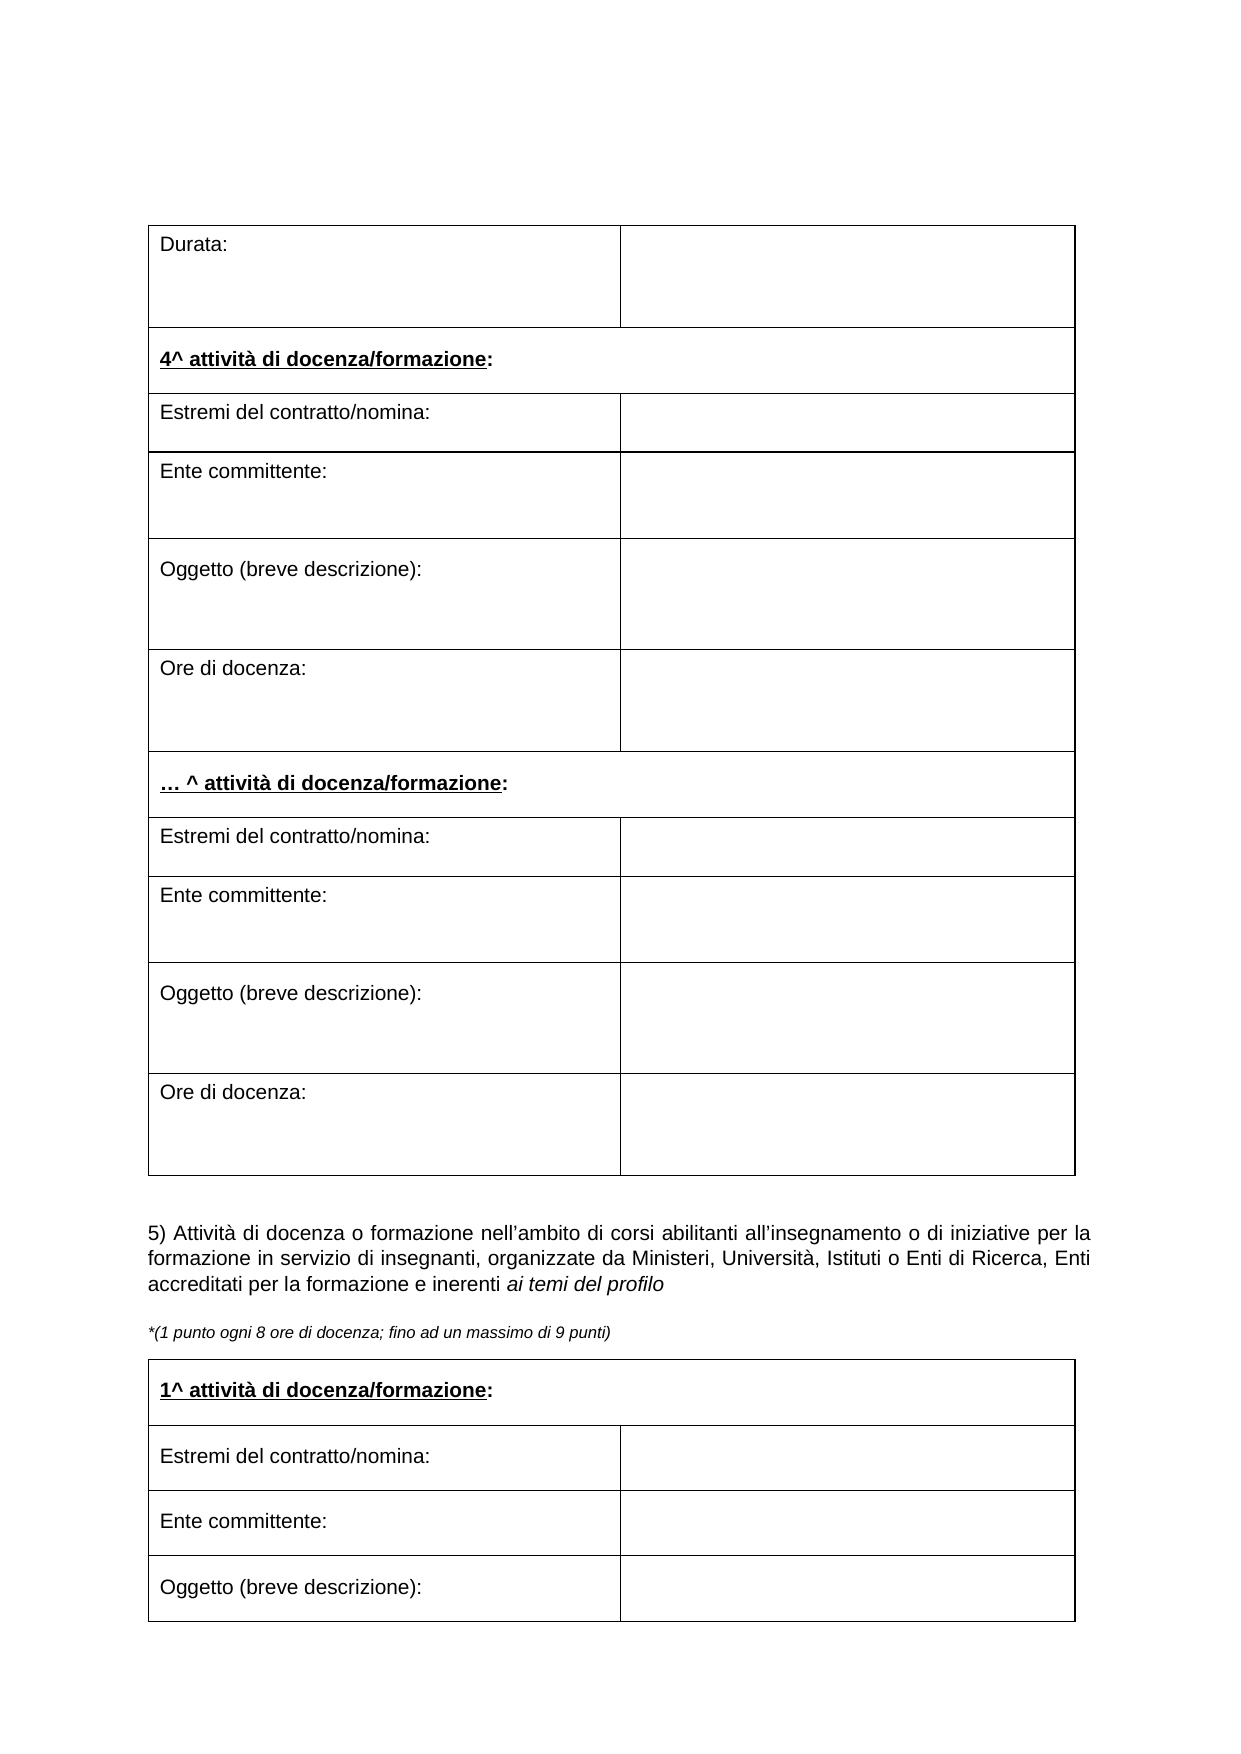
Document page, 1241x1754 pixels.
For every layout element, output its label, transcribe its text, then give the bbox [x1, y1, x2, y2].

table_cell … ^ attività di docenza/formazione: [149, 752, 1074, 817]
table_cell [621, 226, 1074, 327]
table_cell [621, 650, 1074, 751]
table_cell Oggetto (breve descrizione): [149, 539, 620, 648]
table_cell Ore di docenza: [149, 650, 620, 751]
table_cell [621, 453, 1074, 537]
text 5) Attività di docenza o formazione nell’ambito di corsi abilitanti all’insegnamento o di iniziative per la formazione in servizio di insegnanti, organizzate da Ministeri, Università, Istituti o Enti di Ricerca, Enti accreditati per la formazione e inerenti ai temi del profilo [148, 1220, 1092, 1296]
table_cell Ente committente: [149, 877, 620, 962]
table_cell 4^ attività di docenza/formazione: [149, 328, 1074, 393]
table_cell [621, 963, 1074, 1073]
table_cell Ore di docenza: [149, 1074, 620, 1175]
table_cell [621, 877, 1074, 962]
text *(1 punto ogni 8 ore di docenza; fino ad un massimo di 9 punti) [148, 1323, 1092, 1342]
table_cell Ente committente: [149, 1491, 620, 1555]
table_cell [149, 1556, 620, 1621]
table_cell [621, 1426, 1074, 1490]
table_cell [621, 818, 1074, 876]
table_cell Estremi del contratto/nomina: [149, 1426, 620, 1490]
table_cell [621, 1556, 1074, 1621]
table_cell [621, 539, 1074, 648]
table_cell Ente committente: [149, 453, 620, 537]
table_cell [621, 1491, 1074, 1555]
table_cell Oggetto (breve descrizione): [149, 963, 620, 1073]
table_cell [621, 394, 1074, 451]
table_header 1^ attività di docenza/formazione: [149, 1360, 1074, 1424]
table_cell Estremi del contratto/nomina: [149, 818, 620, 876]
table_cell [621, 1074, 1074, 1175]
table_cell Estremi del contratto/nomina: [149, 394, 620, 451]
table_cell Durata: [149, 226, 620, 327]
